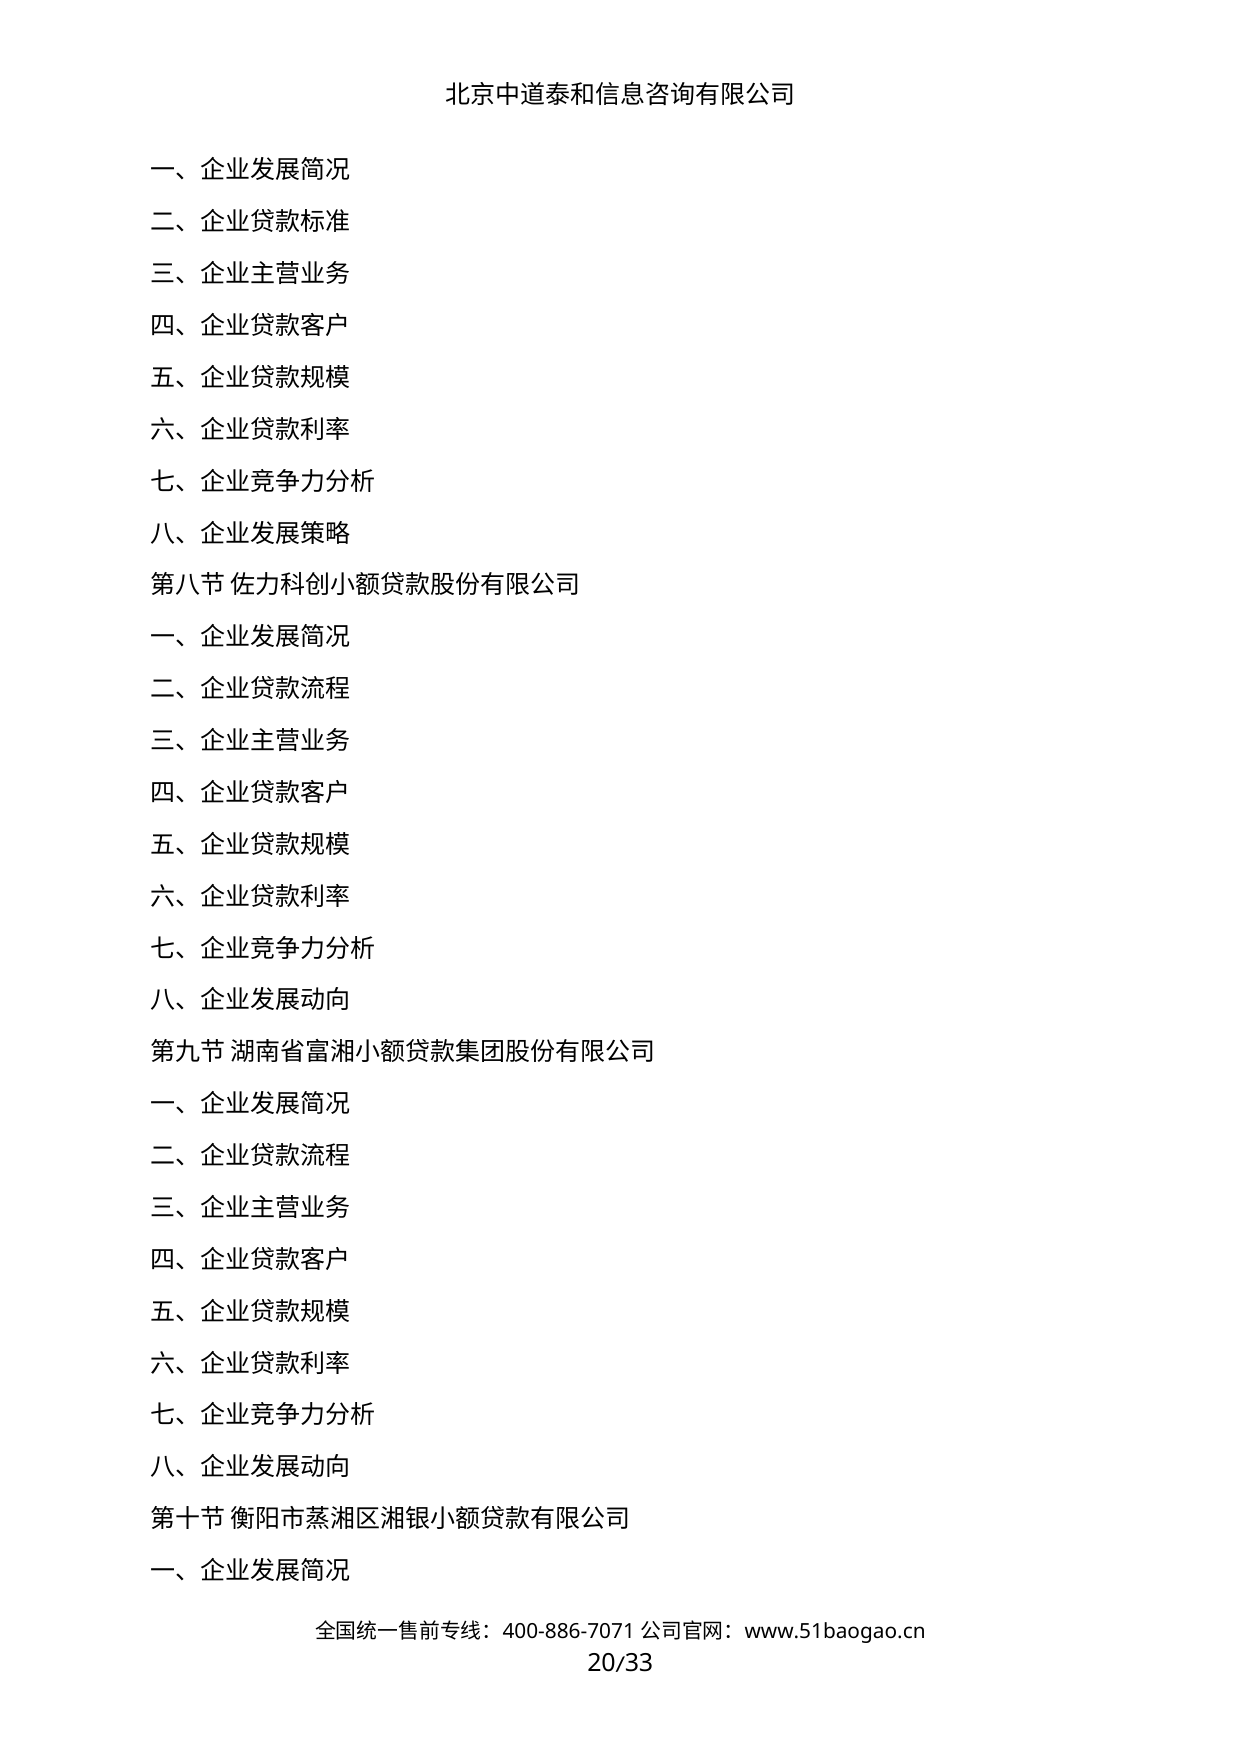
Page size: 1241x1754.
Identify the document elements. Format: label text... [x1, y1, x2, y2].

text 七、企业竞争力分析 [150, 928, 1090, 964]
text 三、企业主营业务 [150, 721, 1090, 757]
text 五、企业贷款规模 [150, 1291, 1090, 1327]
text 二、企业贷款流程 [150, 1136, 1090, 1172]
text 五、企业贷款规模 [150, 824, 1090, 861]
text 六、企业贷款利率 [150, 1343, 1090, 1379]
text 二、企业贷款标准 [150, 202, 1090, 238]
text 一、企业发展简况 [150, 150, 1090, 186]
text 四、企业贷款客户 [150, 1239, 1090, 1276]
text 八、企业发展动向 [150, 980, 1090, 1016]
text 一、企业发展简况 [150, 1551, 1090, 1587]
text 五、企业贷款规模 [150, 357, 1090, 394]
text 七、企业竞争力分析 [150, 461, 1090, 497]
text 二、企业贷款流程 [150, 669, 1090, 705]
text 六、企业贷款利率 [150, 876, 1090, 912]
text 三、企业主营业务 [150, 1187, 1090, 1224]
text 六、企业贷款利率 [150, 409, 1090, 446]
text 三、企业主营业务 [150, 254, 1090, 290]
text 八、企业发展动向 [150, 1447, 1090, 1483]
text 第九节 湖南省富湘小额贷款集团股份有限公司 [150, 1032, 1090, 1068]
text 一、企业发展简况 [150, 1084, 1090, 1120]
text 七、企业竞争力分析 [150, 1395, 1090, 1431]
text 八、企业发展策略 [150, 513, 1090, 549]
text 第八节 佐力科创小额贷款股份有限公司 [150, 565, 1090, 601]
text 第十节 衡阳市蒸湘区湘银小额贷款有限公司 [150, 1499, 1090, 1535]
text 四、企业贷款客户 [150, 306, 1090, 342]
text 一、企业发展简况 [150, 617, 1090, 653]
text 四、企业贷款客户 [150, 772, 1090, 809]
